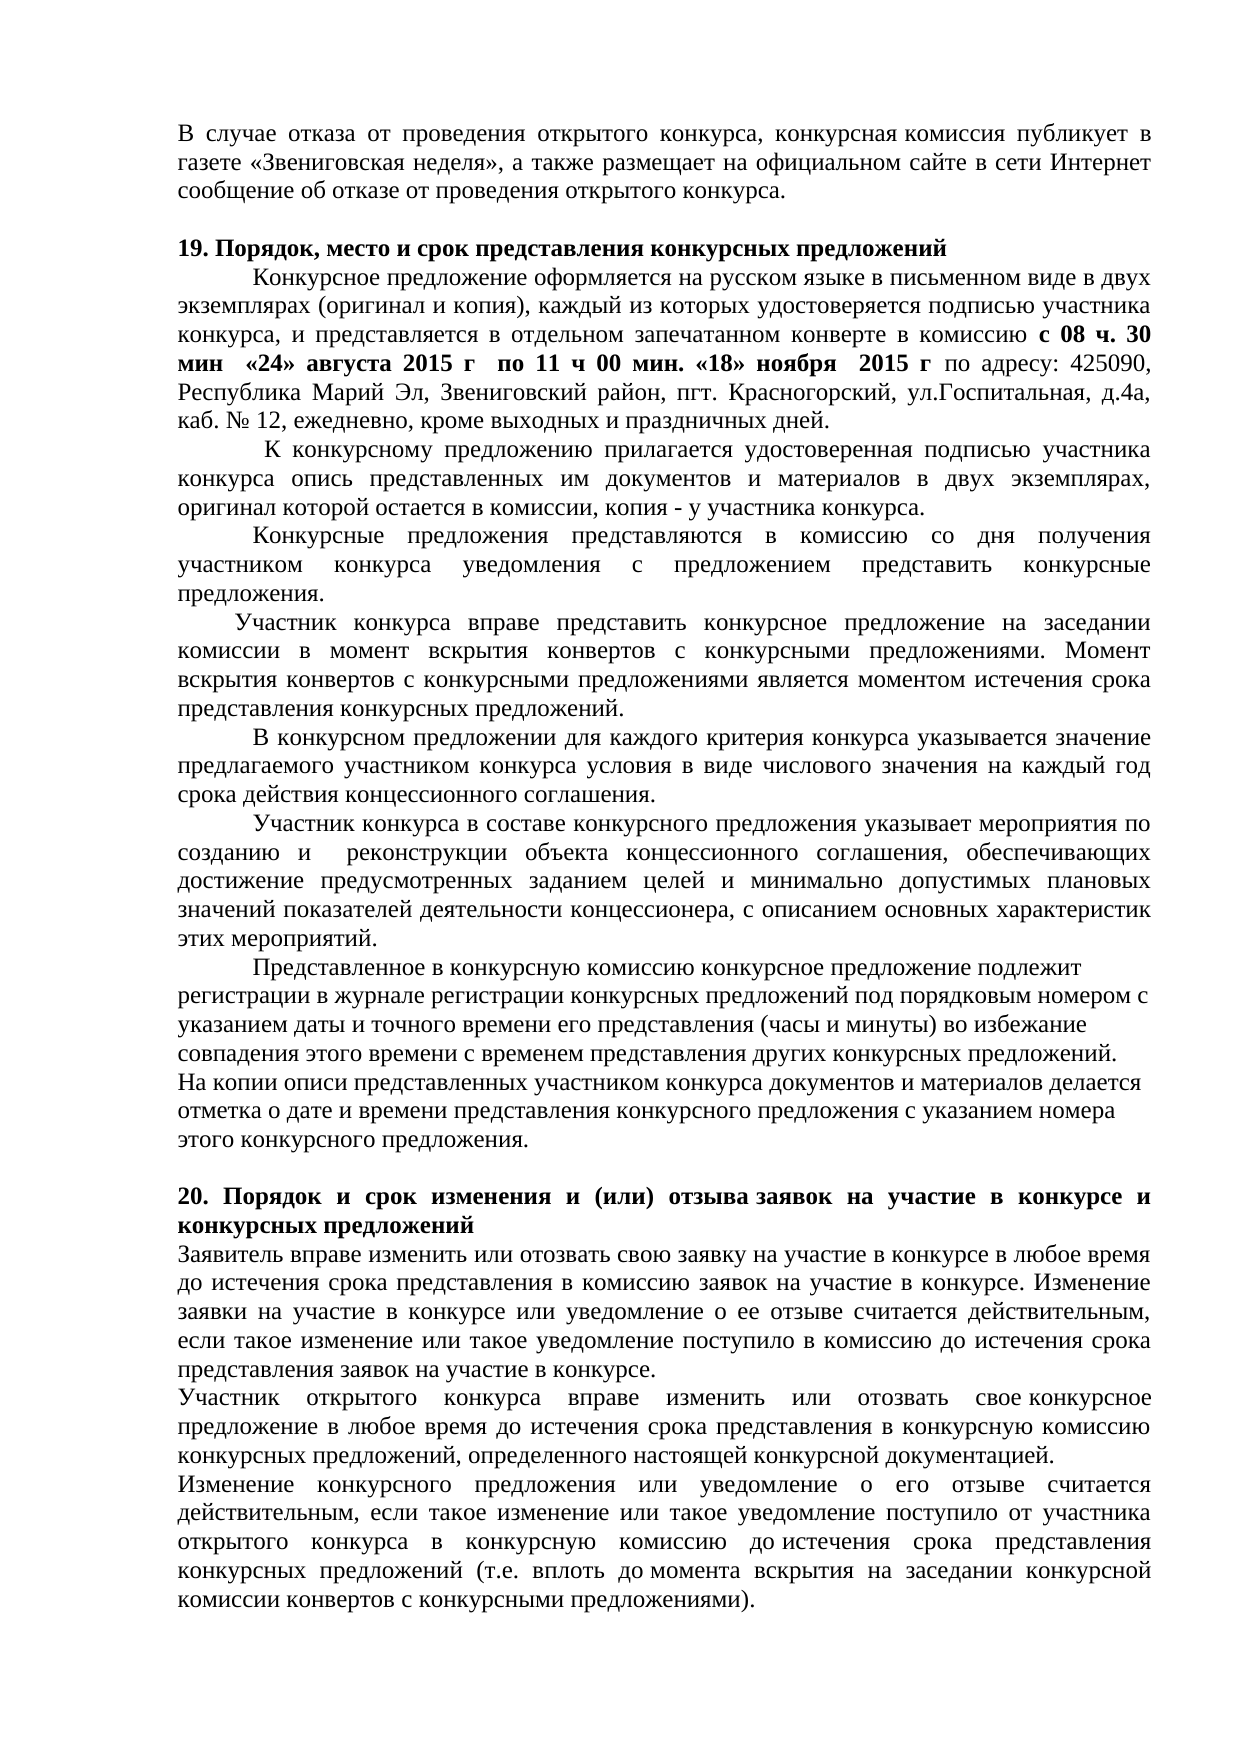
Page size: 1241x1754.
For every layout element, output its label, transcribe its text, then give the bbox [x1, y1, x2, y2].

text В конкурсном предложении для каждого критерия конкурса указывается значение предлагаемого участником конкурса условия в виде числового значения на каждый год срока действия концессионного соглашения. [177, 722, 1152, 808]
text Участник конкурса вправе представить конкурсное предложение на заседании комиссии в момент вскрытия конвертов с конкурсными предложениями. Момент вскрытия конвертов с конкурсными предложениями является моментом истечения срока представления конкурсных предложений. [177, 607, 1152, 722]
text 19. Порядок, место и срок представления конкурсных предложений [177, 233, 1152, 262]
text Участник открытого конкурса вправе изменить или отозвать свое конкурсное предложение в любое время до истечения срока представления в конкурсную комиссию конкурсных предложений, определенного настоящей конкурсной документацией. [177, 1382, 1152, 1469]
text Конкурсное предложение оформляется на русском языке в письменном виде в двух экземплярах (оригинал и копия), каждый из которых удостоверяется подписью участника конкурса, и представляется в отдельном запечатанном конверте в комиссию с 08 ч. 30 мин «24» августа 2015 г по 11 ч 00 мин. «18» ноября 2015 г по адресу: 425090, Республика Марий Эл, Звениговский район, пгт. Красногорский, ул.Госпитальная, д.4а, каб. № 12, ежедневно, кроме выходных и праздничных дней. [177, 262, 1152, 434]
text Конкурсные предложения представляются в комиссию со дня получения участником конкурса уведомления с предложением представить конкурсные предложения. [177, 521, 1152, 607]
text Изменение конкурсного предложения или уведомление о его отзыве считается действительным, если такое изменение или такое уведомление поступило от участника открытого конкурса в конкурсную комиссию до истечения срока представления конкурсных предложений (т.е. вплоть до момента вскрытия на заседании конкурсной комиссии конвертов с конкурсными предложениями). [177, 1469, 1152, 1612]
text Представленное в конкурсную комиссию конкурсное предложение подлежит регистрации в журнале регистрации конкурсных предложений под порядковым номером с указанием даты и точного времени его представления (часы и минуты) во избежание совпадения этого времени с временем представления других конкурсных предложений. На копии описи представленных участником конкурса документов и материалов делается отметка о дате и времени представления конкурсного предложения с указанием номера этого конкурсного предложения. [177, 952, 1152, 1181]
text Заявитель вправе изменить или отозвать свою заявку на участие в конкурсе в любое время до истечения срока представления в комиссию заявок на участие в конкурсе. Изменение заявки на участие в конкурсе или уведомление о ее отзыве считается действительным, если такое изменение или такое уведомление поступило в комиссию до истечения срока представления заявок на участие в конкурсе. [177, 1239, 1152, 1382]
text 20. Порядок и срок изменения и (или) отзыва заявок на участие в конкурсе и конкурсных предложений [177, 1181, 1152, 1239]
text К конкурсному предложению прилагается удостоверенная подписью участника конкурса опись представленных им документов и материалов в двух экземплярах, оригинал которой остается в комиссии, копия - у участника конкурса. [177, 434, 1152, 521]
text Участник конкурса в составе конкурсного предложения указывает мероприятия по созданию и реконструкции объекта концессионного соглашения, обеспечивающих достижение предусмотренных заданием целей и минимально допустимых плановых значений показателей деятельности концессионера, с описанием основных характеристик этих мероприятий. [177, 808, 1152, 952]
text В случае отказа от проведения открытого конкурса, конкурсная комиссия публикует в газете «Звениговская неделя», а также размещает на официальном сайте в сети Интернет сообщение об отказе от проведения открытого конкурса. [177, 118, 1152, 204]
